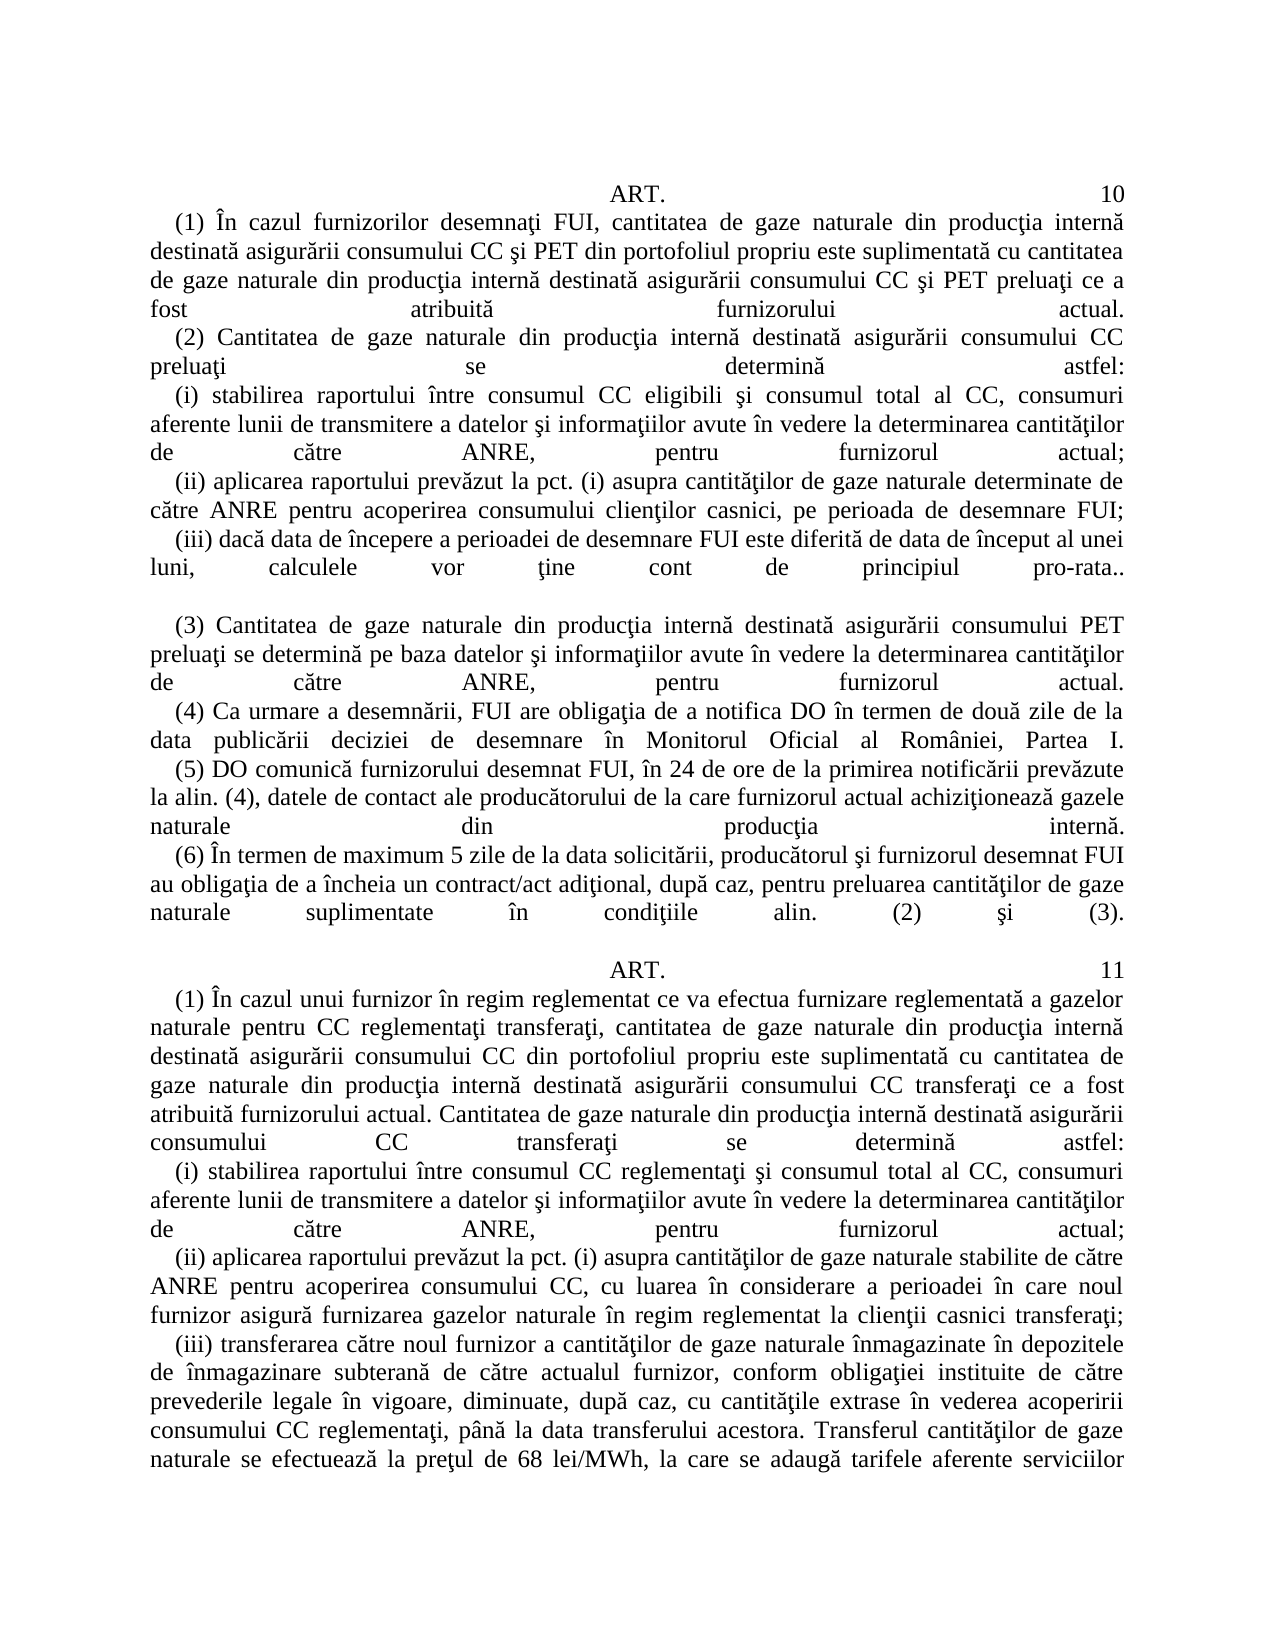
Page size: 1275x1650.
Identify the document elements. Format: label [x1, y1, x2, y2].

text [150, 150, 1125, 1472]
